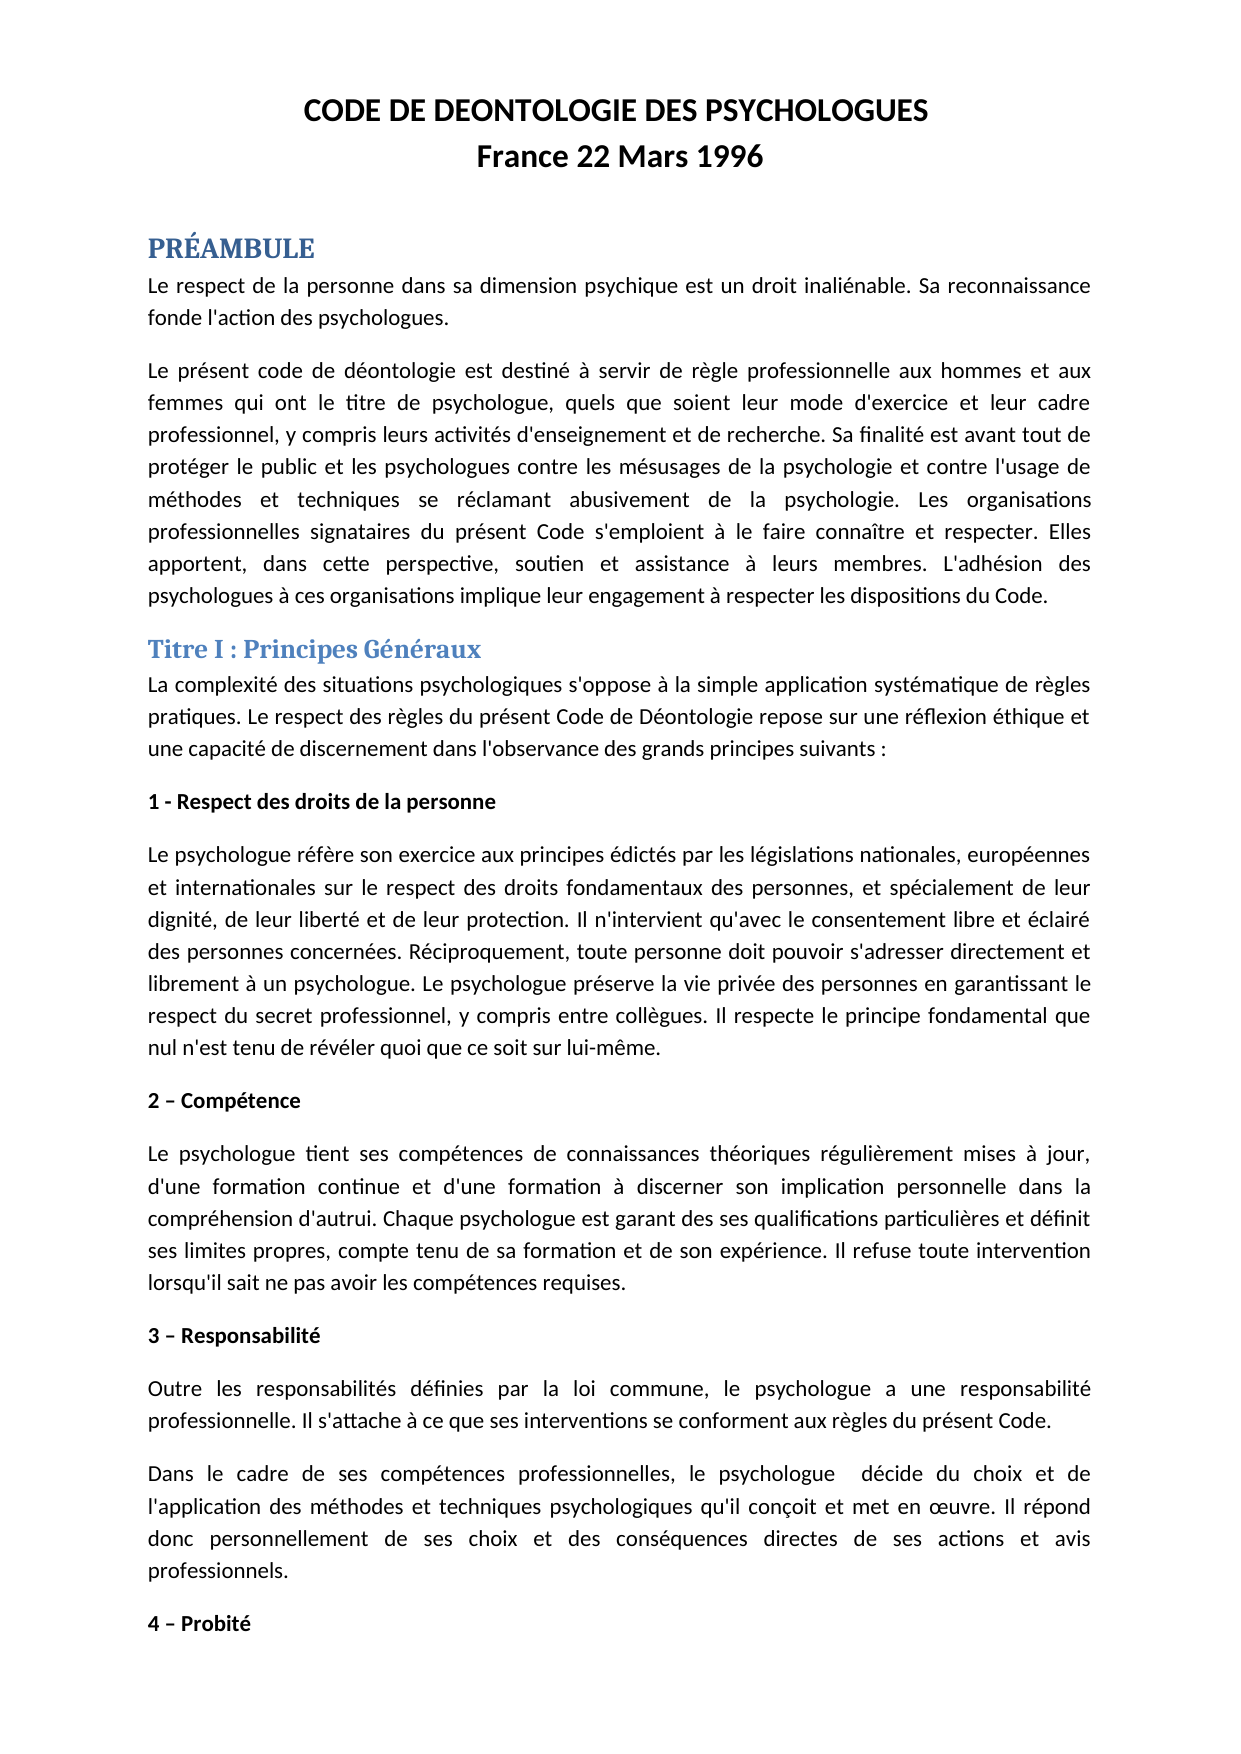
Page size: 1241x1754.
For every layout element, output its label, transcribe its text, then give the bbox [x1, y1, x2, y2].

text 4 – Probité [148, 1609, 1093, 1637]
text Le psychologue réfère son exercice aux principes édictés par les législations nationales, européennes et internationales sur le respect des droits fondamentaux des personnes, et spécialement de leur dignité, de leur liberté et de leur protection. Il n'intervient qu'avec le consentement libre et éclairé des personnes concernées. Réciproquement, toute personne doit pouvoir s'adresser directement et librement à un psychologue. Le psychologue préserve la vie privée des personnes en garantissant le respect du secret professionnel, y compris entre collègues. Il respecte le principe fondamental que nul n'est tenu de révéler quoi que ce soit sur lui-même. [148, 840, 1093, 1062]
text Le présent code de déontologie est destiné à servir de règle professionnelle aux hommes et aux femmes qui ont le titre de psychologue, quels que soient leur mode d'exercice et leur cadre professionnel, y compris leurs activités d'enseignement et de recherche. Sa finalité est avant tout de protéger le public et les psychologues contre les mésusages de la psychologie et contre l'usage de méthodes et techniques se réclamant abusivement de la psychologie. Les organisations professionnelles signataires du présent Code s'emploient à le faire connaître et respecter. Elles apportent, dans cette perspective, soutien et assistance à leurs membres. L'adhésion des psychologues à ces organisations implique leur engagement à respecter les dispositions du Code. [148, 356, 1093, 609]
text 3 – Responsabilité [148, 1321, 1093, 1349]
subtitle PRÉAMBULE [148, 232, 1093, 266]
text La complexité des situations psychologiques s'oppose à la simple application systématique de règles pratiques. Le respect des règles du présent Code de Déontologie repose sur une réflexion éthique et une capacité de discernement dans l'observance des grands principes suivants : [148, 670, 1093, 762]
text Dans le cadre de ses compétences professionnelles, le psychologue décide du choix et de l'application des méthodes et techniques psychologiques qu'il conçoit et met en œuvre. Il répond donc personnellement de ses choix et des conséquences directes de ses actions et avis professionnels. [148, 1459, 1093, 1584]
text Le psychologue tient ses compétences de connaissances théoriques régulièrement mises à jour, d'une formation continue et d'une formation à discerner son implication personnelle dans la compréhension d'autrui. Chaque psychologue est garant des ses qualifications particulières et définit ses limites propres, compte tenu de sa formation et de son expérience. Il refuse toute intervention lorsqu'il sait ne pas avoir les compétences requises. [148, 1139, 1093, 1296]
text Outre les responsabilités définies par la loi commune, le psychologue a une responsabilité professionnelle. Il s'attache à ce que ses interventions se conforment aux règles du présent Code. [148, 1374, 1093, 1434]
text 2 – Compétence [148, 1087, 1093, 1114]
subtitle Titre I : Principes Généraux [148, 634, 1093, 665]
text Le respect de la personne dans sa dimension psychique est un droit inaliénable. Sa reconnaissance fonde l'action des psychologues. [148, 271, 1093, 331]
text CODE DE DEONTOLOGIE DES PSYCHOLOGUES France 22 Mars 1996 [148, 89, 1093, 176]
text 1 - Respect des droits de la personne [148, 787, 1093, 815]
